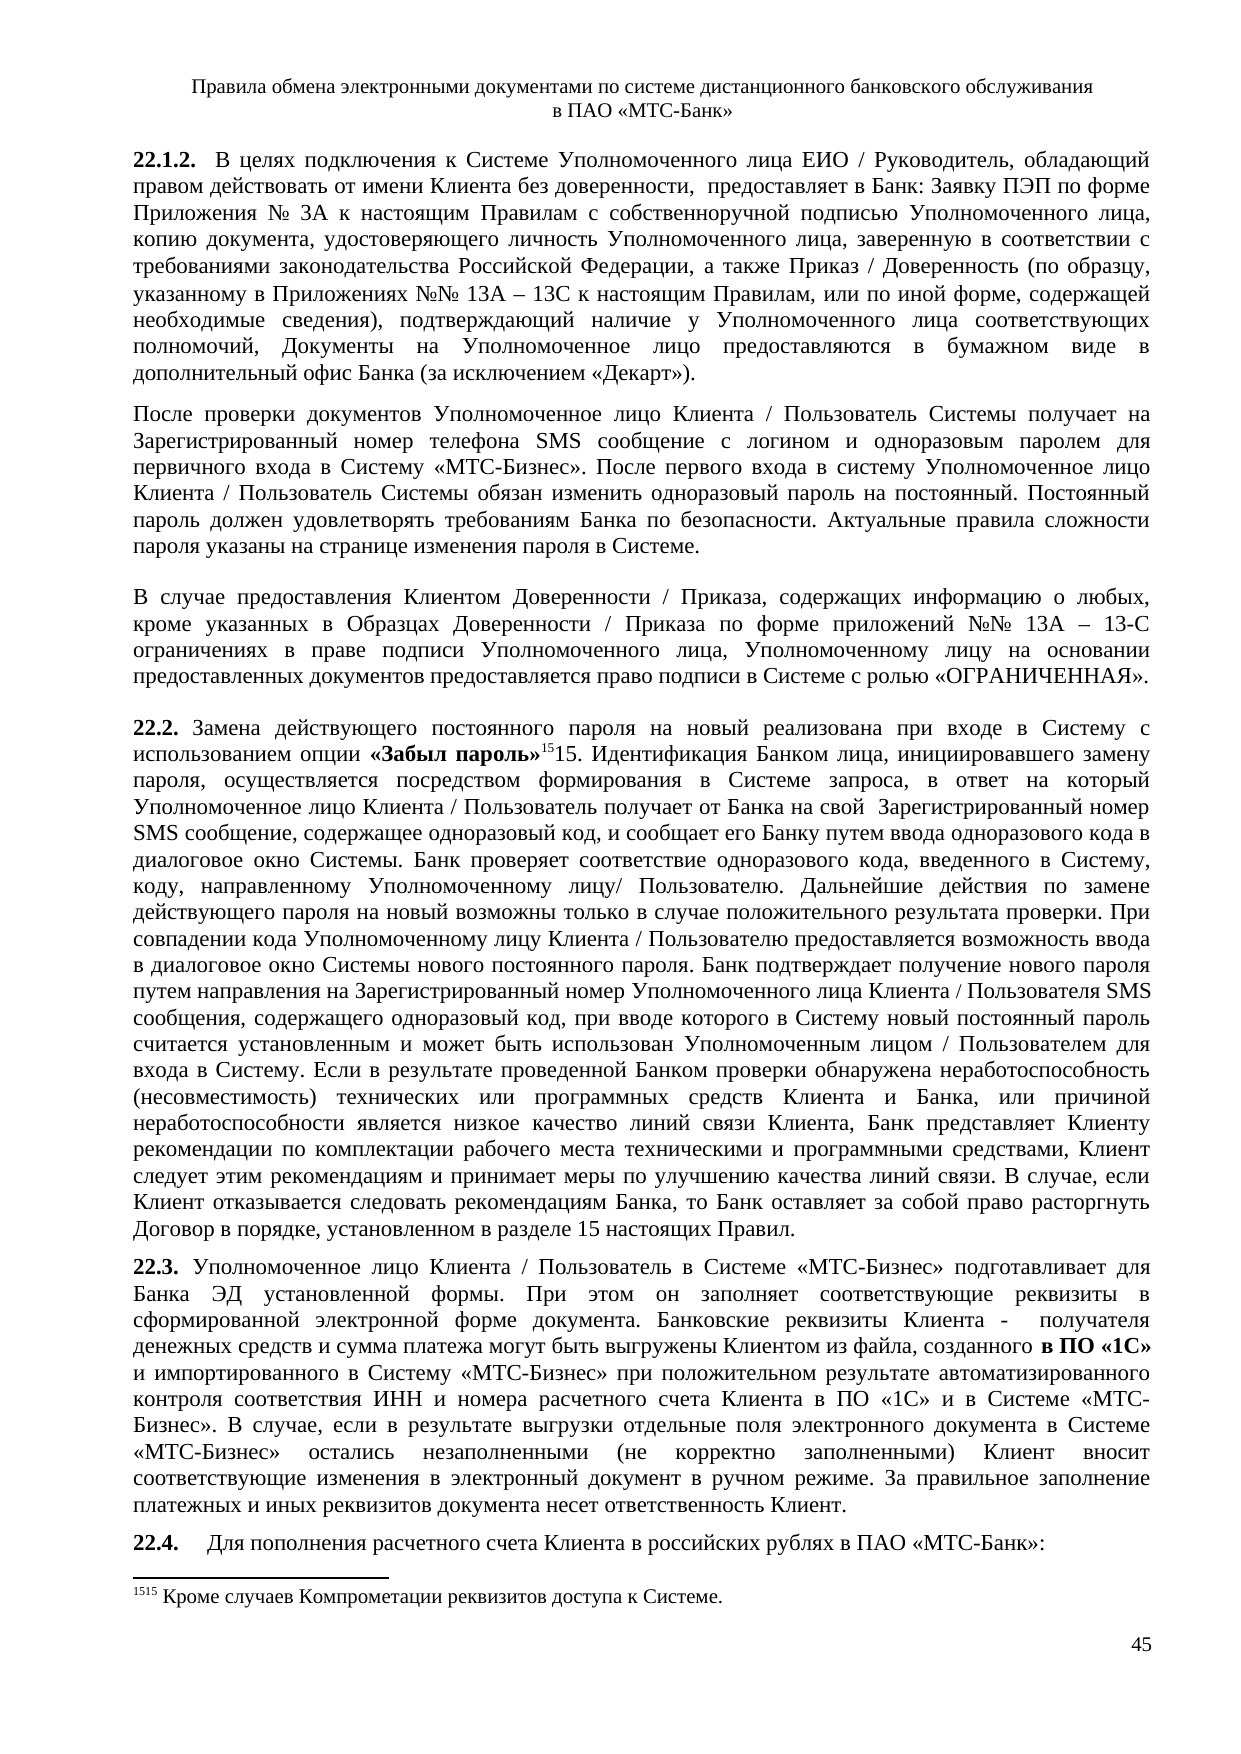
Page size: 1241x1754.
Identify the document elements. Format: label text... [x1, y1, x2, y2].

list Для пополнения расчетного счета Клиента в российских рублях в ПАО «МТС-Банк»: [133, 1529, 1152, 1556]
list Замена действующего постоянного пароля на новый реализована при входе в Систему с использованием опции «Забыл пароль»15. Идентификация Банком лица, инициировавшего замену пароля, осуществляется посредством формирования в Системе запроса, в ответ на который Уполномоченное лицо Клиента / Пользователь получает от Банка на свой Зарегистрированный номер SMS сообщение, содержащее одноразовый код, и сообщает его Банку путем ввода одноразового кода в диалоговое окно Системы. Банк проверяет соответствие одноразового кода, введенного в Систему, коду, направленному Уполномоченному лицу/ Пользователю. Дальнейшие действия по замене действующего пароля на новый возможны только в случае положительного результата проверки. При совпадении кода Уполномоченному лицу Клиента / Пользователю предоставляется возможность ввода в диалоговое окно Системы нового постоянного пароля. Банк подтверждает получение нового пароля путем направления на Зарегистрированный номер Уполномоченного лица Клиента / Пользователя SMS сообщения, содержащего одноразовый код, при вводе которого в Систему новый постоянный пароль считается установленным и может быть использован Уполномоченным лицом / Пользователем для входа в Систему. Если в результате проведенной Банком проверки обнаружена неработоспособность (несовместимость) технических или программных средств Клиента и Банка, или причиной неработоспособности является низкое качество линий связи Клиента, Банк представляет Клиенту рекомендации по комплектации рабочего места техническими и программными средствами, Клиент следует этим рекомендациям и принимает меры по улучшению качества линий связи. В случае, если Клиент отказывается следовать рекомендациям Банка, то Банк оставляет за собой право расторгнуть Договор в порядке, установленном в разделе 15 настоящих Правил. [133, 714, 1152, 1241]
text После проверки документов Уполномоченное лицо Клиента / Пользователь Системы получает на Зарегистрированный номер телефона SMS сообщение с логином и одноразовым паролем для первичного входа в Систему «МТС-Бизнес». После первого входа в систему Уполномоченное лицо Клиента / Пользователь Системы обязан изменить одноразовый пароль на постоянный. Постоянный пароль должен удовлетворять требованиям Банка по безопасности. Актуальные правила сложности пароля указаны на странице изменения пароля в Системе. [133, 400, 1152, 558]
list Уполномоченное лицо Клиента / Пользователь в Системе «МТС-Бизнес» подготавливает для Банка ЭД установленной формы. При этом он заполняет соответствующие реквизиты в сформированной электронной форме документа. Банковские реквизиты Клиента - получателя денежных средств и сумма платежа могут быть выгружены Клиентом из файла, созданного в ПО «1С» и импортированного в Систему «МТС-Бизнес» при положительном результате автоматизированного контроля соответствия ИНН и номера расчетного счета Клиента в ПО «1С» и в Системе «МТС-Бизнес». В случае, если в результате выгрузки отдельные поля электронного документа в Системе «МТС-Бизнес» остались незаполненными (не корректно заполненными) Клиент вносит соответствующие изменения в электронный документ в ручном режиме. За правильное заполнение платежных и иных реквизитов документа несет ответственность Клиент. [133, 1253, 1152, 1517]
text 22.1.2. В целях подключения к Системе Уполномоченного лица ЕИО / Руководитель, обладающий правом действовать от имени Клиента без доверенности, предоставляет в Банк: Заявку ПЭП по форме Приложения № 3А к настоящим Правилам с собственноручной подписью Уполномоченного лица, копию документа, удостоверяющего личность Уполномоченного лица, заверенную в соответствии с требованиями законодательства Российской Федерации, а также Приказ / Доверенность (по образцу, указанному в Приложениях №№ 13А – 13С к настоящим Правилам, или по иной форме, содержащей необходимые сведения), подтверждающий наличие у Уполномоченного лица соответствующих полномочий, Документы на Уполномоченное лицо предоставляются в бумажном виде в дополнительный офис Банка (за исключением «Декарт»). [133, 146, 1152, 385]
text В случае предоставления Клиентом Доверенности / Приказа, содержащих информацию о любых, кроме указанных в Образцах Доверенности / Приказа по форме приложений №№ 13А – 13-С ограничениях в праве подписи Уполномоченного лица, Уполномоченному лицу на основании предоставленных документов предоставляется право подписи в Системе с ролью «ОГРАНИЧЕННАЯ». [133, 583, 1152, 689]
